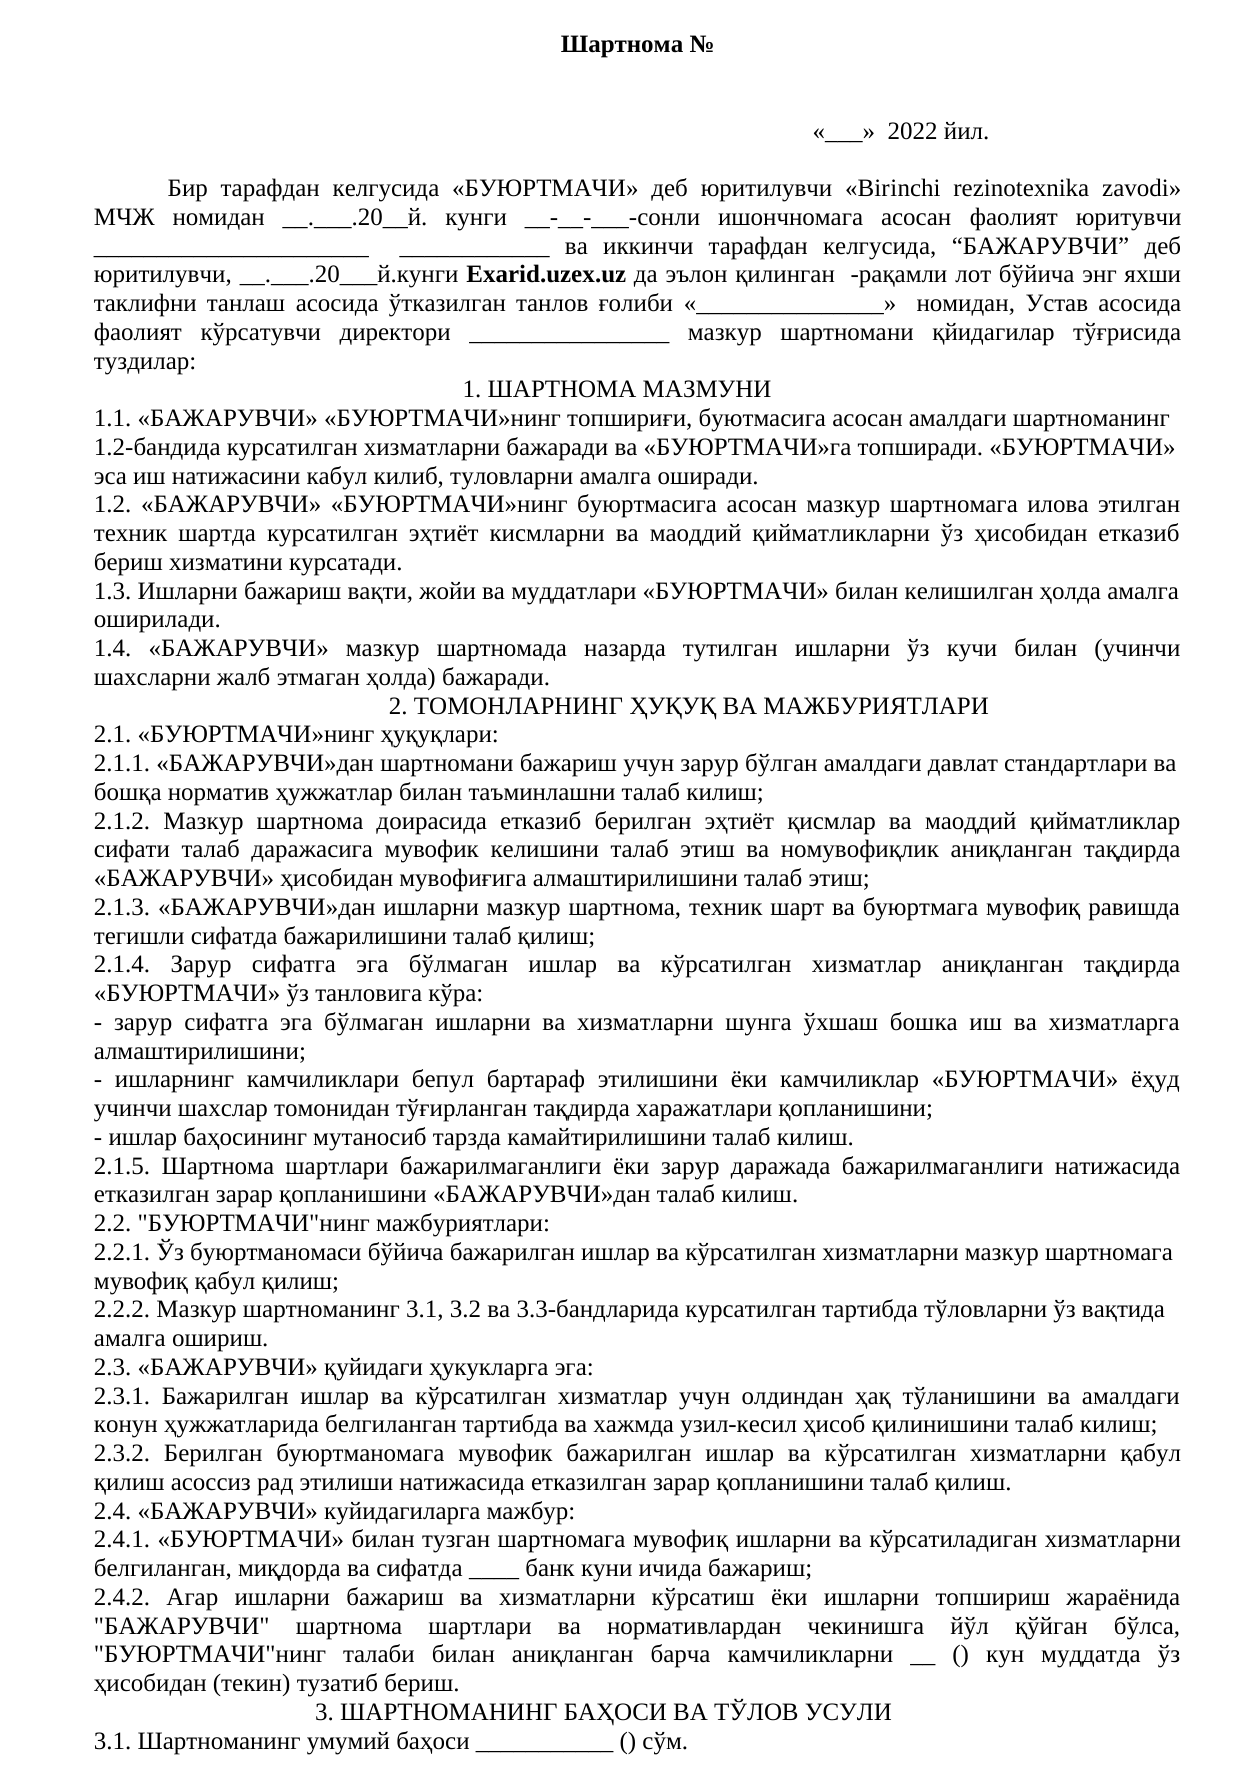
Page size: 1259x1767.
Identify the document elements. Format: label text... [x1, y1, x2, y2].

text 2.2. "БУЮРТМАЧИ"нинг мажбуриятлари: [94, 1208, 1181, 1237]
text 3. ШАРТНОМАНИНГ БАҲОСИ ВА ТЎЛОВ УСУЛИ [241, 1697, 1181, 1726]
text 2.1.3. «БАЖАРУВЧИ»дан ишларни мазкур шартнома, техник шарт ва буюртмага мувофиқ равишда тегишли сифатда бажарилишини талаб қилиш; [94, 892, 1181, 949]
text 2.2.2. Мазкур шартноманинг 3.1, 3.2 ва 3.3-бандларида курсатилган тартибда тўловларни ўз вақтида амалга ошириш. [94, 1294, 1181, 1352]
text 2.2.1. Ўз буюртманомаси бўйича бажарилган ишлар ва кўрсатилган хизматларни мазкур шартномага мувофиқ қабул қилиш; [94, 1237, 1181, 1294]
text 2.1.1. «БАЖАРУВЧИ»дан шартномани бажариш учун зарур бўлган амалдаги давлат стандартлари ва бошқа норматив ҳужжатлар билан таъминлашни талаб килиш; [94, 748, 1181, 806]
text - ишларнинг камчиликлари бепул бартараф этилишини ёки камчиликлар «БУЮРТМАЧИ» ёҳуд учинчи шахслар томонидан тўғирланган тақдирда харажатлари қопланишини; [94, 1064, 1181, 1122]
text - ишлар баҳосининг мутаносиб тарзда камайтирилишини талаб килиш. [94, 1122, 1181, 1151]
text 1.3. Ишларни бажариш вақти, жойи ва муддатлари «БУЮРТМАЧИ» билан келишилган ҳолда амалга оширилади. [94, 576, 1181, 633]
text 1. ШАРТНОМА МАЗМУНИ [389, 374, 1181, 403]
text 3.1. Шартноманинг умумий баҳоси ___________ () сўм. [94, 1726, 1181, 1754]
text 2.1. «БУЮРТМАЧИ»нинг ҳуқуқлари: [94, 719, 1181, 748]
text 2.3.1. Бажарилган ишлар ва кўрсатилган хизматлар учун олдиндан ҳақ тўланишини ва амалдаги конун ҳужжатларида белгиланган тартибда ва хажмда узил-кесил ҳисоб қилинишини талаб килиш; [94, 1381, 1181, 1438]
text 2.4.1. «БУЮРТМАЧИ» билан тузган шартномага мувофиқ ишларни ва кўрсатиладиган хизматларни белгиланган, миқдорда ва сифатда ____ банк куни ичида бажариш; [94, 1524, 1181, 1582]
text 1.1. «БАЖАРУВЧИ» «БУЮРТМАЧИ»нинг топшириғи, буютмасига асосан амалдаги шартноманинг 1.2-бандида курсатилган хизматларни бажаради ва «БУЮРТМАЧИ»га топширади. «БУЮРТМАЧИ» эса иш натижасини кабул килиб, туловларни амалга оширади. [94, 403, 1181, 489]
text Бир тарафдан келгусида «БУЮРТМАЧИ» деб юритилувчи «Birinchi rezinotexnika zavodi» МЧЖ номидан __.___.20__й. кунги __-__-___-сонли ишончномага асосан фаолият юритувчи ______________________ ____________ ва иккинчи тарафдан келгусида, “БАЖАРУВЧИ” деб юритилувчи, __.___.20___й.кунги Exarid.uzex.uz да эълон қилинган -рақамли лот бўйича энг яхши таклифни танлаш асосида ўтказилган танлов ғолиби «_______________» номидан, Устав асосида фаолият кўрсатувчи директори ________________ мазкур шартномани қйидагилар тўғрисида туздилар: [94, 173, 1181, 374]
text 2. ТОМОНЛАРНИНГ ҲУҚУҚ ВА МАЖБУРИЯТЛАРИ [315, 691, 1181, 719]
text 1.4. «БАЖАРУВЧИ» мазкур шартномада назарда тутилган ишларни ўз кучи билан (учинчи шахсларни жалб этмаган ҳолда) бажаради. [94, 633, 1181, 691]
text 2.4.2. Агар ишларни бажариш ва хизматларни кўрсатиш ёки ишларни топшириш жараёнида "БАЖАРУВЧИ" шартнома шартлари ва нормативлардан чекинишга йўл қўйган бўлса, "БУЮРТМАЧИ"нинг талаби билан аниқланган барча камчиликларни __ () кун муддатда ўз ҳисобидан (текин) тузатиб бериш. [94, 1582, 1181, 1697]
text - зарур сифатга эга бўлмаган ишларни ва хизматларни шунга ўхшаш бошка иш ва хизматларга алмаштирилишини; [94, 1007, 1181, 1064]
text «___» 2022 йил. [94, 116, 1181, 144]
text 1.2. «БАЖАРУВЧИ» «БУЮРТМАЧИ»нинг буюртмасига асосан мазкур шартномага илова этилган техник шартда курсатилган эҳтиёт кисмларни ва маоддий қийматликларни ўз ҳисобидан етказиб бериш хизматини курсатади. [94, 489, 1181, 576]
text 2.1.4. Зарур сифатга эга бўлмаган ишлар ва кўрсатилган хизматлар аниқланган тақдирда «БУЮРТМАЧИ» ўз танловига кўра: [94, 949, 1181, 1007]
text 2.3. «БАЖАРУВЧИ» қуйидаги ҳукукларга эга: [94, 1352, 1181, 1381]
text 2.1.2. Мазкур шартнома доирасида етказиб берилган эҳтиёт қисмлар ва маоддий қийматликлар сифати талаб даражасига мувофик келишини талаб этиш ва номувофиқлик аниқланган тақдирда «БАЖАРУВЧИ» ҳисобидан мувофиғига алмаштирилишини талаб этиш; [94, 806, 1181, 892]
text 2.1.5. Шартнома шартлари бажарилмаганлиги ёки зарур даражада бажарилмаганлиги натижасида етказилган зарар қопланишини «БАЖАРУВЧИ»дан талаб килиш. [94, 1151, 1181, 1208]
text Шартнома № [94, 29, 1181, 58]
text 2.3.2. Берилган буюртманомага мувофик бажарилган ишлар ва кўрсатилган хизматларни қабул қилиш асоссиз рад этилиши натижасида етказилган зарар қопланишини талаб қилиш. [94, 1438, 1181, 1496]
text 2.4. «БАЖАРУВЧИ» куйидагиларга мажбур: [94, 1496, 1181, 1524]
